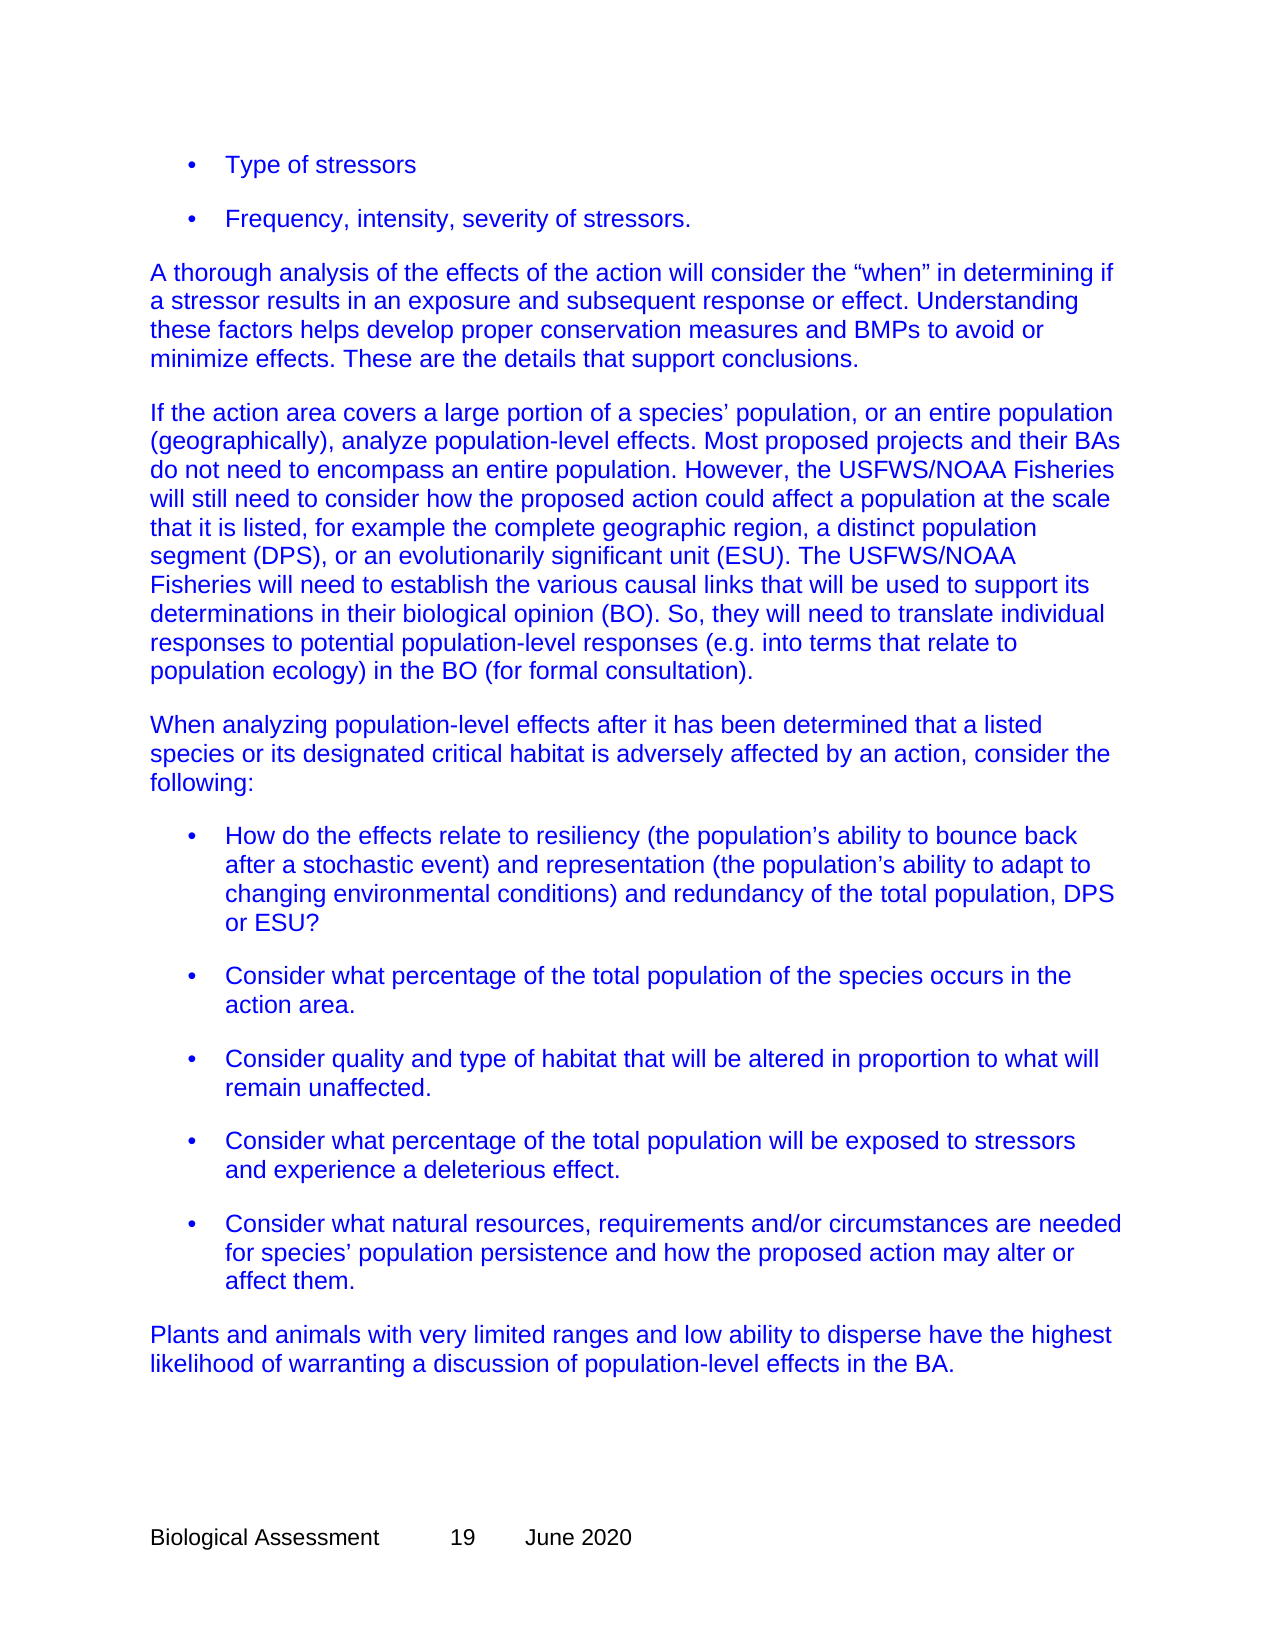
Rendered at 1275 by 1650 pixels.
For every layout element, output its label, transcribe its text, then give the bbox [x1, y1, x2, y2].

list Consider what percentage of the total population of the species occurs in the action area. [187, 961, 1125, 1019]
text If the action area covers a large portion of a species’ population, or an entire population (geographically), analyze population-level effects. Most proposed projects and their BAs do not need to encompass an entire population. However, the USFWS/NOAA Fisheries will still need to consider how the proposed action could affect a population at the scale that it is listed, for example the complete geographic region, a distinct population segment (DPS), or an evolutionarily significant unit (ESU). The USFWS/NOAA Fisheries will need to establish the various causal links that will be used to support its determinations in their biological opinion (BO). So, they will need to translate individual responses to potential population-level responses (e.g. into terms that relate to population ecology) in the BO (for formal consultation). [150, 397, 1125, 685]
text Plants and animals with very limited ranges and low ability to disperse have the highest likelihood of warranting a discussion of population-level effects in the BA. [150, 1320, 1125, 1377]
text When analyzing population-level effects after it has been determined that a listed species or its designated critical habitat is adversely affected by an action, consider the following: [150, 710, 1125, 796]
list How do the effects relate to resiliency (the population’s ability to bounce back after a stochastic event) and representation (the population’s ability to adapt to changing environmental conditions) and redundancy of the total population, DPS or ESU? [187, 821, 1125, 936]
text A thorough analysis of the effects of the action will consider the “when” in determining if a stressor results in an exposure and subsequent response or effect. Understanding these factors helps develop proper conservation measures and BMPs to avoid or minimize effects. These are the details that support conclusions. [150, 257, 1125, 372]
list Consider quality and type of habitat that will be altered in proportion to what will remain unaffected. [187, 1044, 1125, 1101]
list Consider what natural resources, requirements and/or circumstances are needed for species’ population persistence and how the proposed action may alter or affect them. [187, 1209, 1125, 1295]
list Consider what percentage of the total population will be exposed to stressors and experience a deleterious effect. [187, 1126, 1125, 1184]
text • Type of stressors [187, 150, 1125, 179]
text • Frequency, intensity, severity of stressors. [187, 204, 1125, 232]
